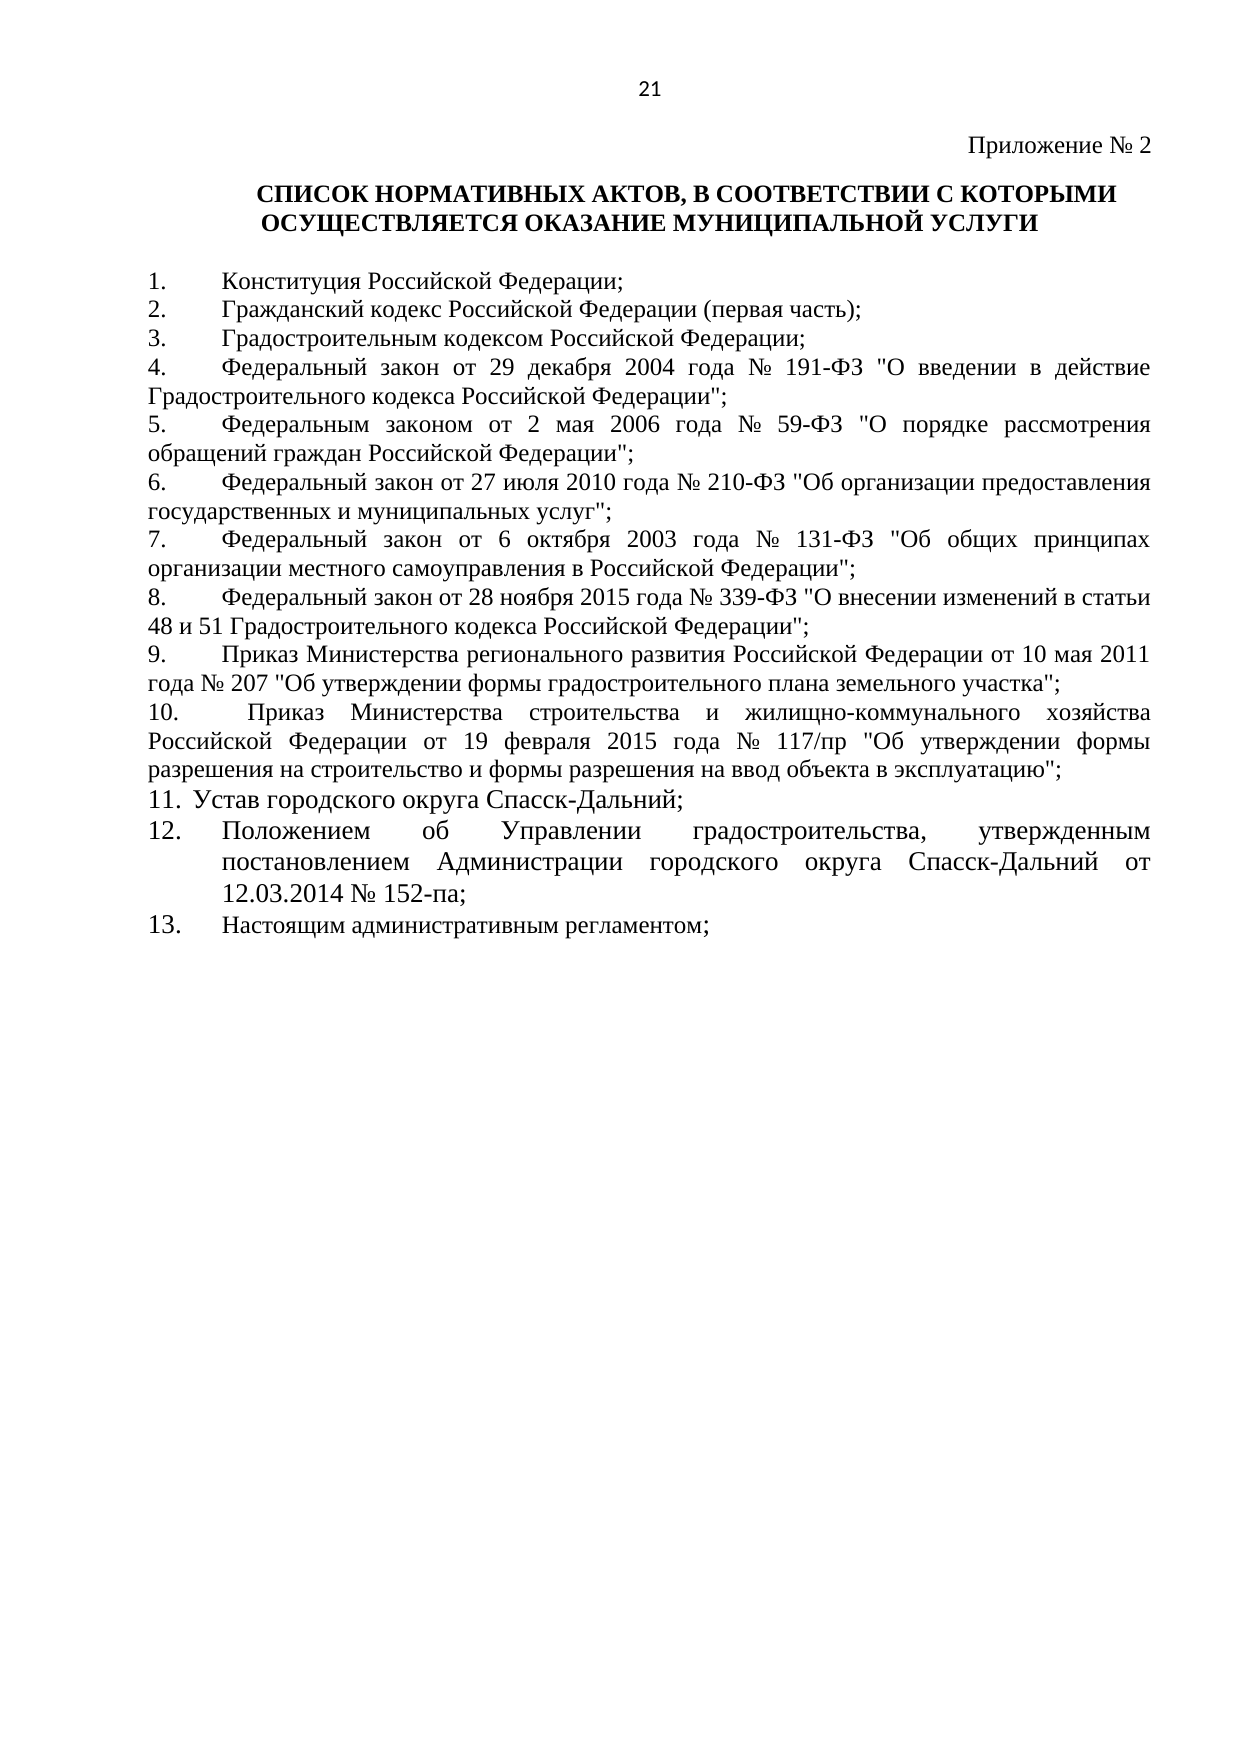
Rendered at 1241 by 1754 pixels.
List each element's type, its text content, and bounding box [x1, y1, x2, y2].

list Гражданский кодекс Российской Федерации (первая часть); [148, 294, 1152, 323]
list Приказ Министерства регионального развития Российской Федерации от 10 мая 2011 года № 207 "Об утверждении формы градостроительного плана земельного участка"; [148, 639, 1152, 697]
list Приказ Министерства строительства и жилищно-коммунального хозяйства Российской Федерации от 19 февраля 2015 года № 117/пр "Об утверждении формы разрешения на строительство и формы разрешения на ввод объекта в эксплуатацию"; [148, 697, 1152, 783]
list Федеральный закон от 29 декабря 2004 года № 191-ФЗ "О введении в действие Градостроительного кодекса Российской Федерации"; [148, 352, 1152, 409]
text Приложение № 2 [148, 130, 1152, 159]
list Федеральным законом от 2 мая 2006 года № 59-ФЗ "О порядке рассмотрения обращений граждан Российской Федерации"; [148, 409, 1152, 467]
list Конституция Российской Федерации; [148, 266, 1152, 294]
list Федеральный закон от 6 октября 2003 года № 131-ФЗ "Об общих принципах организации местного самоуправления в Российской Федерации"; [148, 524, 1152, 582]
list Градостроительным кодексом Российской Федерации; [148, 323, 1152, 352]
list Федеральный закон от 28 ноября 2015 года № 339-ФЗ "О внесении изменений в статьи 48 и 51 Градостроительного кодекса Российской Федерации"; [148, 582, 1152, 639]
list Устав городского округа Спасск-Дальний; [148, 783, 1152, 814]
text СПИСОК НОРМАТИВНЫХ АКТОВ, В СООТВЕТСТВИИ С КОТОРЫМИ ОСУЩЕСТВЛЯЕТСЯ ОКАЗАНИЕ МУНИЦИПАЛЬНОЙ УСЛУГИ [148, 179, 1152, 237]
list Положением об Управлении градостроительства, утвержденным постановлением Администрации городского округа Спасск-Дальний от 12.03.2014 № 152-па; [148, 814, 1152, 908]
list Федеральный закон от 27 июля 2010 года № 210-ФЗ "Об организации предоставления государственных и муниципальных услуг"; [148, 467, 1152, 524]
list Настоящим административным регламентом; [148, 908, 1152, 939]
